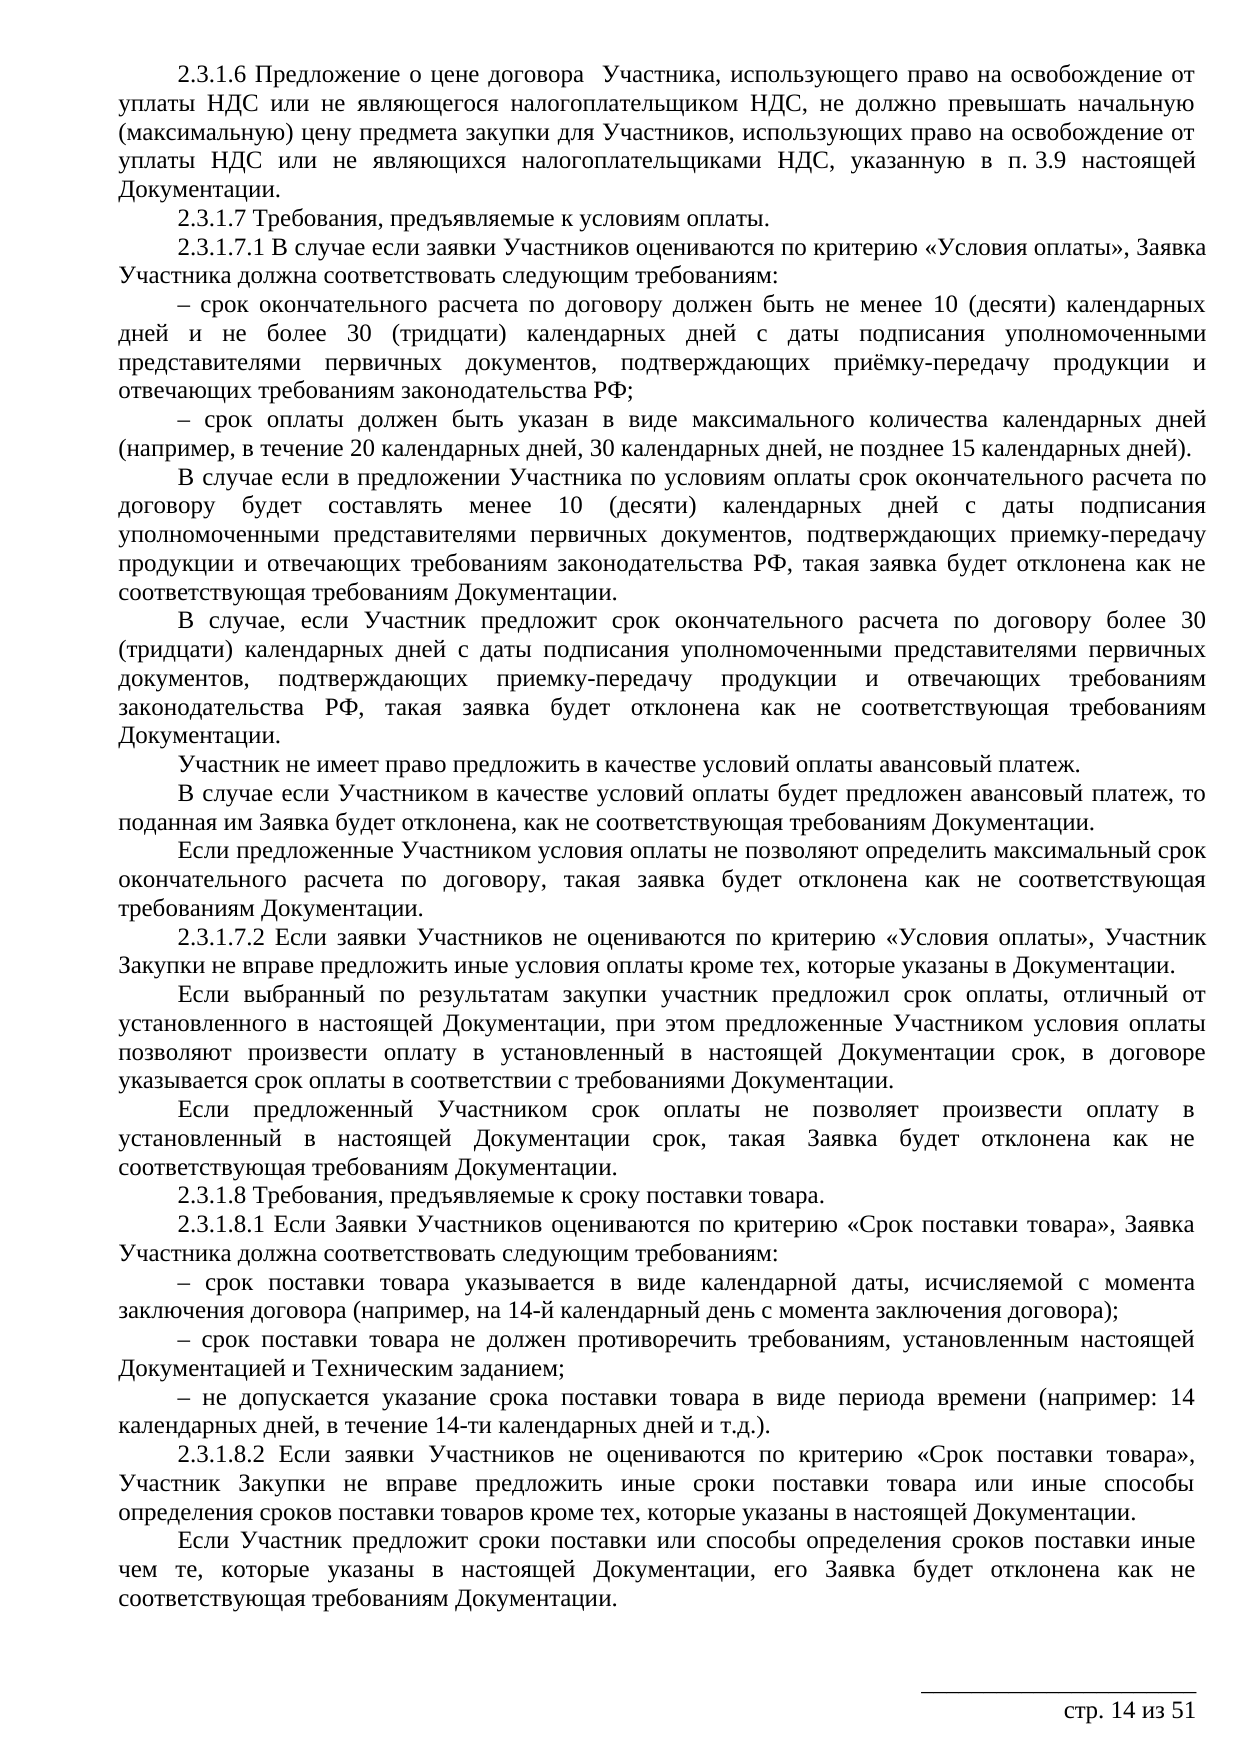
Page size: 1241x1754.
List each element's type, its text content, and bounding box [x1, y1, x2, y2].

text В случае если в предложении Участника по условиям оплаты срок окончательного расчета по договору будет составлять менее 10 (десяти) календарных дней с даты подписания уполномоченными представителями первичных документов, подтверждающих приемку-передачу продукции и отвечающих требованиям законодательства РФ, такая заявка будет отклонена как не соответствующая требованиям Документации. [118, 462, 1207, 605]
text 2.3.1.8.2 Если заявки Участников не оцениваются по критерию «Срок поставки товара», Участник Закупки не вправе предложить иные сроки поставки товара или иные способы определения сроков поставки товаров кроме тех, которые указаны в настоящей Документации. [118, 1439, 1196, 1525]
text – срок поставки товара не должен противоречить требованиям, установленным настоящей Документацией и Техническим заданием; [118, 1324, 1196, 1382]
text Если выбранный по результатам закупки участник предложил срок оплаты, отличный от установленного в настоящей Документации, при этом предложенные Участником условия оплаты позволяют произвести оплату в установленный в настоящей Документации срок, в договоре указывается срок оплаты в соответствии с требованиями Документации. [118, 979, 1207, 1094]
text В случае, если Участник предложит срок окончательного расчета по договору более 30 (тридцати) календарных дней с даты подписания уполномоченными представителями первичных документов, подтверждающих приемку-передачу продукции и отвечающих требованиям законодательства РФ, такая заявка будет отклонена как не соответствующая требованиям Документации. [118, 605, 1207, 749]
text 2.3.1.8.1 Если Заявки Участников оцениваются по критерию «Срок поставки товара», Заявка Участника должна соответствовать следующим требованиям: [118, 1209, 1196, 1267]
text Если предложенные Участником условия оплаты не позволяют определить максимальный срок окончательного расчета по договору, такая заявка будет отклонена как не соответствующая требованиям Документации. [118, 835, 1207, 922]
text 2.3.1.6 Предложение о цене договора Участника, использующего право на освобождение от уплаты НДС или не являющегося налогоплательщиком НДС, не должно превышать начальную (максимальную) цену предмета закупки для Участников, использующих право на освобождение от уплаты НДС или не являющихся налогоплательщиками НДС, указанную в п. 3.9 настоящей Документации. [118, 59, 1196, 203]
text 2.3.1.7.2 Если заявки Участников не оцениваются по критерию «Условия оплаты», Участник Закупки не вправе предложить иные условия оплаты кроме тех, которые указаны в Документации. [118, 922, 1207, 979]
text – срок оплаты должен быть указан в виде максимального количества календарных дней (например, в течение 20 календарных дней, 30 календарных дней, не позднее 15 календарных дней). [118, 404, 1207, 462]
text В случае если Участником в качестве условий оплаты будет предложен авансовый платеж, то поданная им Заявка будет отклонена, как не соответствующая требованиям Документации. [118, 778, 1207, 835]
text 2.3.1.8 Требования, предъявляемые к сроку поставки товара. [118, 1180, 1196, 1209]
text Если Участник предложит сроки поставки или способы определения сроков поставки иные чем те, которые указаны в настоящей Документации, его Заявка будет отклонена как не соответствующая требованиям Документации. [118, 1525, 1196, 1612]
text – срок поставки товара указывается в виде календарной даты, исчисляемой с момента заключения договора (например, на 14-й календарный день с момента заключения договора); [118, 1267, 1196, 1324]
text Участник не имеет право предложить в качестве условий оплаты авансовый платеж. [118, 749, 1207, 778]
text – не допускается указание срока поставки товара в виде периода времени (например: 14 календарных дней, в течение 14-ти календарных дней и т.д.). [118, 1382, 1196, 1439]
text Если предложенный Участником срок оплаты не позволяет произвести оплату в установленный в настоящей Документации срок, такая Заявка будет отклонена как не соответствующая требованиям Документации. [118, 1094, 1196, 1180]
text 2.3.1.7 Требования, предъявляемые к условиям оплаты. [118, 203, 1196, 232]
text 2.3.1.7.1 В случае если заявки Участников оцениваются по критерию «Условия оплаты», Заявка Участника должна соответствовать следующим требованиям: [118, 232, 1207, 289]
text – срок окончательного расчета по договору должен быть не менее 10 (десяти) календарных дней и не более 30 (тридцати) календарных дней с даты подписания уполномоченными представителями первичных документов, подтверждающих приёмку-передачу продукции и отвечающих требованиям законодательства РФ; [118, 289, 1207, 404]
